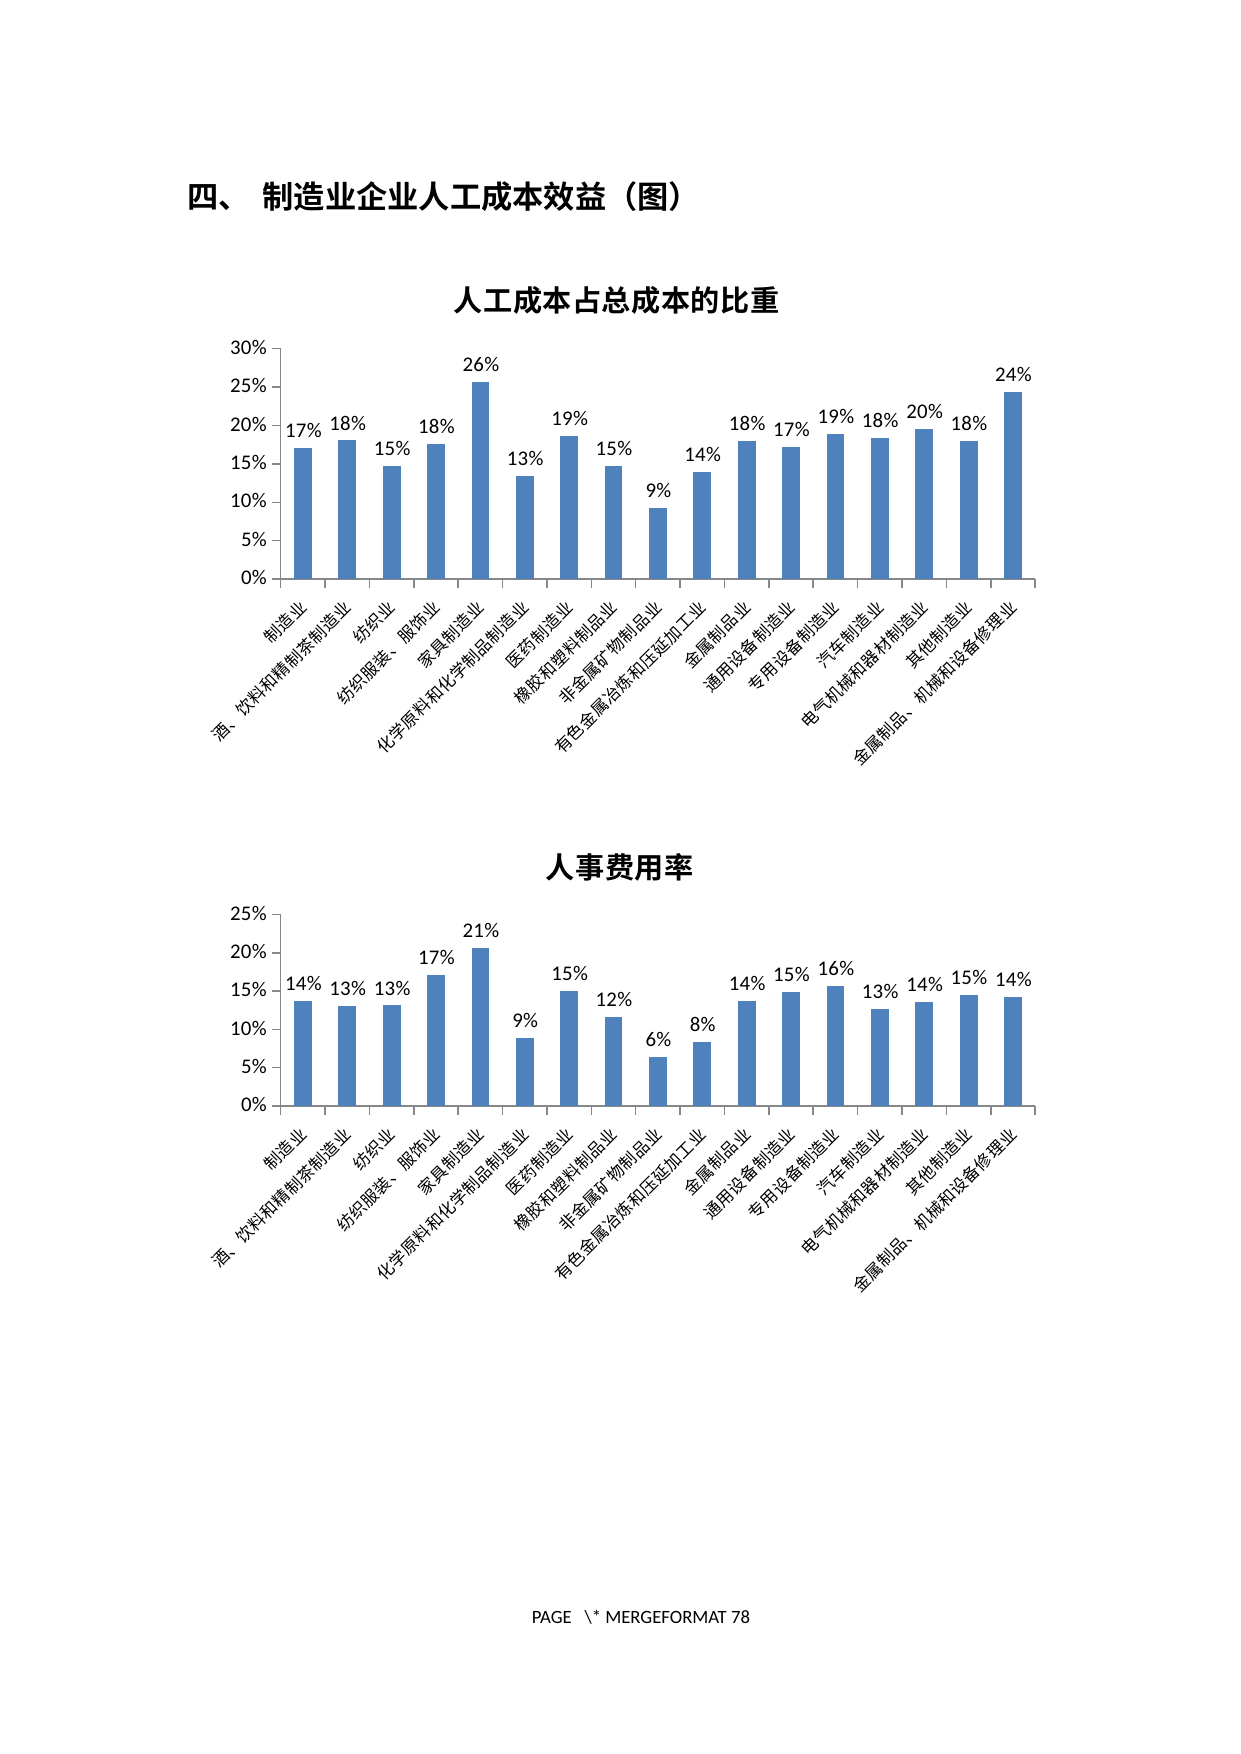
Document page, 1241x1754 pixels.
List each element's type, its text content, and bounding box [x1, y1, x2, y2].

subtitle 制造业企业人工成本效益（图） [187, 162, 1053, 227]
